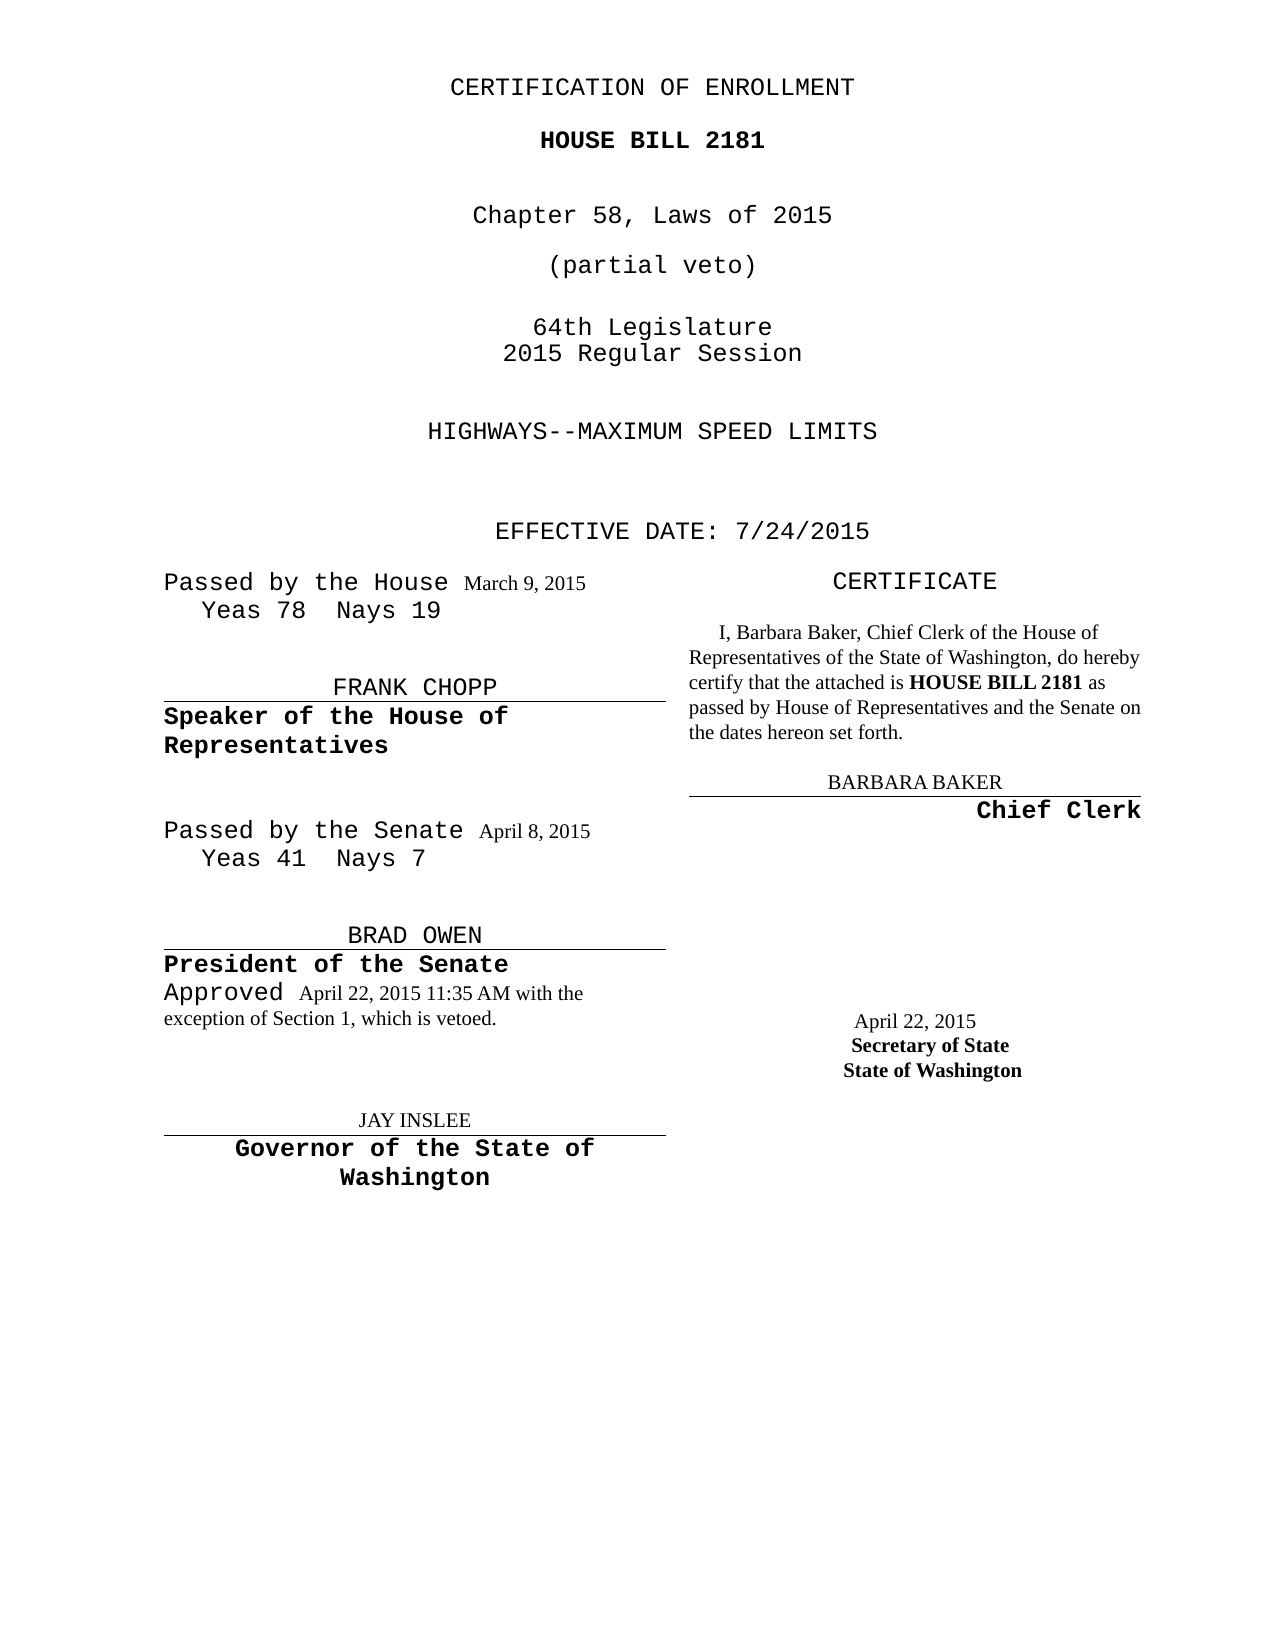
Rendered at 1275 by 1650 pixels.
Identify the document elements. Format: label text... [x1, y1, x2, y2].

table_cell JAY INSLEE Governor of the State of Washington [153, 1033, 677, 1193]
text 2015 Regular Session [135, 341, 1170, 369]
table_header CERTIFICATE I, Barbara Baker, Chief Clerk of the House of Representatives of the State of Washington, do hereby certify that the attached is HOUSE BILL 2181 as passed by House of Representatives and the Senate on the dates hereon set forth. BARBARA BAKER Chief Clerk [678, 569, 1152, 980]
text (partial veto) [135, 253, 1170, 278]
text HOUSE BILL 2181 [135, 128, 1170, 153]
text CERTIFICATION OF ENROLLMENT [135, 75, 1170, 103]
text 64th Legislature [135, 316, 1170, 341]
table_cell Secretary of State State of Washington [678, 1033, 1152, 1193]
table_cell Approved April 22, 2015 11:35 AM with the exception of Section 1, which is vetoed. [153, 980, 677, 1033]
text EFFECTIVE DATE: 7/24/2015 [135, 519, 1170, 544]
table_cell April 22, 2015 [678, 980, 1152, 1033]
text HIGHWAYS--MAXIMUM SPEED LIMITS [135, 419, 1170, 444]
table_header Passed by the House March 9, 2015 Yeas 78 Nays 19 FRANK CHOPP Speaker of the House of Representatives Passed by the Senate April 8, 2015 Yeas 41 Nays 7 BRAD OWEN President of the Senate [153, 569, 677, 980]
text Chapter 58, Laws of 2015 [135, 203, 1170, 228]
